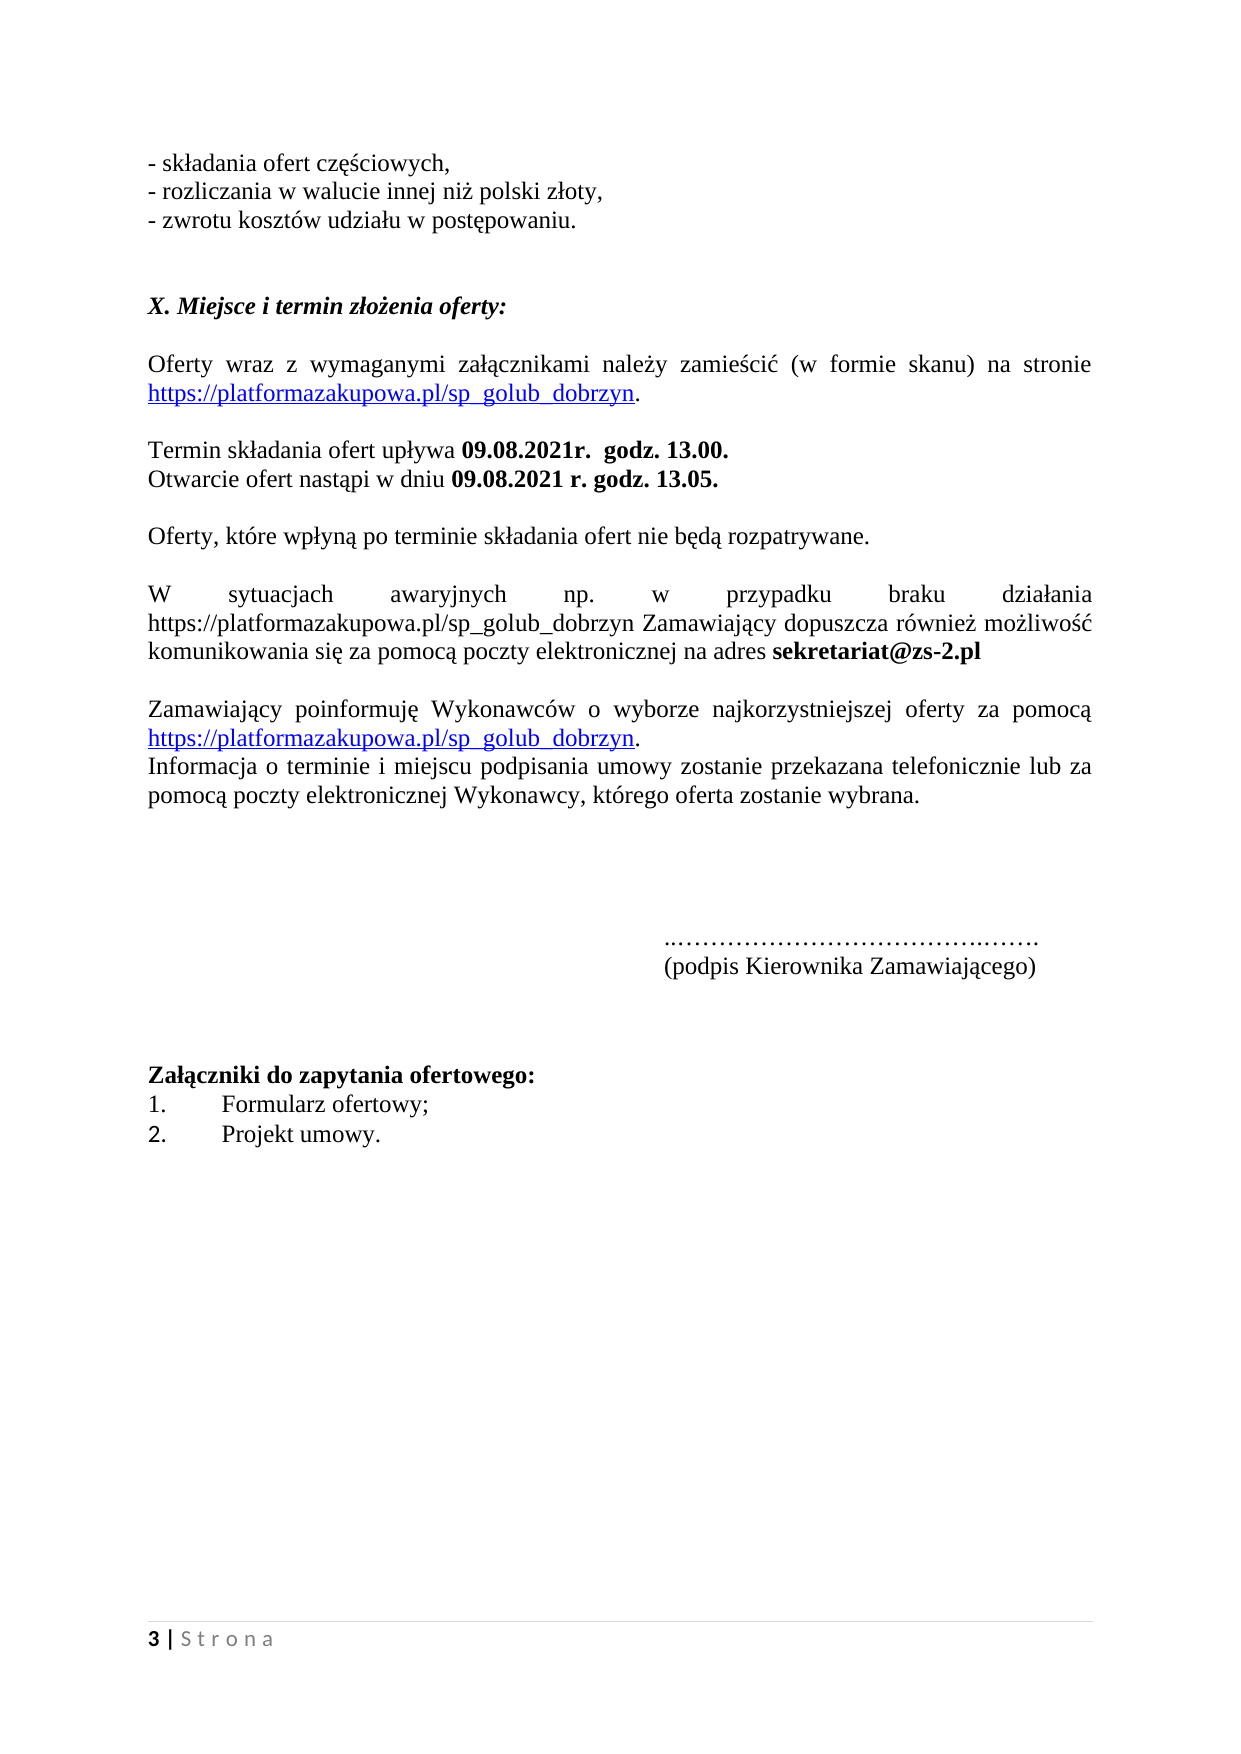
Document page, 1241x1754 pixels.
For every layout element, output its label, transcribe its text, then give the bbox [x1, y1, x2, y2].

list Oferty wraz z wymaganymi załącznikami należy zamieścić (w formie skanu) na stronie https://platformazakupowa.pl/sp_golub_dobrzyn. [148, 349, 1093, 406]
text Zamawiający poinformuję Wykonawców o wyborze najkorzystniejszej oferty za pomocą https://platformazakupowa.pl/sp_golub_dobrzyn. [148, 694, 1093, 751]
text Załączniki do zapytania ofertowego: [148, 1061, 1093, 1089]
text W sytuacjach awaryjnych np. w przypadku braku działania https://platformazakupowa.pl/sp_golub_dobrzyn Zamawiający dopuszcza również możliwość komunikowania się za pomocą poczty elektronicznej na adres sekretariat@zs-2.pl [148, 579, 1093, 665]
list - zwrotu kosztów udziału w postępowaniu. [148, 205, 1093, 234]
text (podpis Kierownika Zamawiającego) [664, 951, 1093, 980]
list Formularz ofertowy; [148, 1089, 1093, 1118]
list - rozliczania w walucie innej niż polski złoty, [148, 176, 1093, 205]
list Termin składania ofert upływa 09.08.2021r. godz. 13.00. [148, 435, 1093, 464]
text X. Miejsce i termin złożenia oferty: [148, 291, 1093, 320]
list Oferty, które wpłyną po terminie składania ofert nie będą rozpatrywane. [148, 521, 1093, 550]
text ..……………………………….……. [664, 922, 1093, 951]
text Informacja o terminie i miejscu podpisania umowy zostanie przekazana telefonicznie lub za pomocą poczty elektronicznej Wykonawcy, którego oferta zostanie wybrana. [148, 751, 1093, 809]
list Projekt umowy. [148, 1118, 1093, 1149]
list - składania ofert częściowych, [148, 148, 1093, 176]
list Otwarcie ofert nastąpi w dniu 09.08.2021 r. godz. 13.05. [148, 464, 1093, 493]
